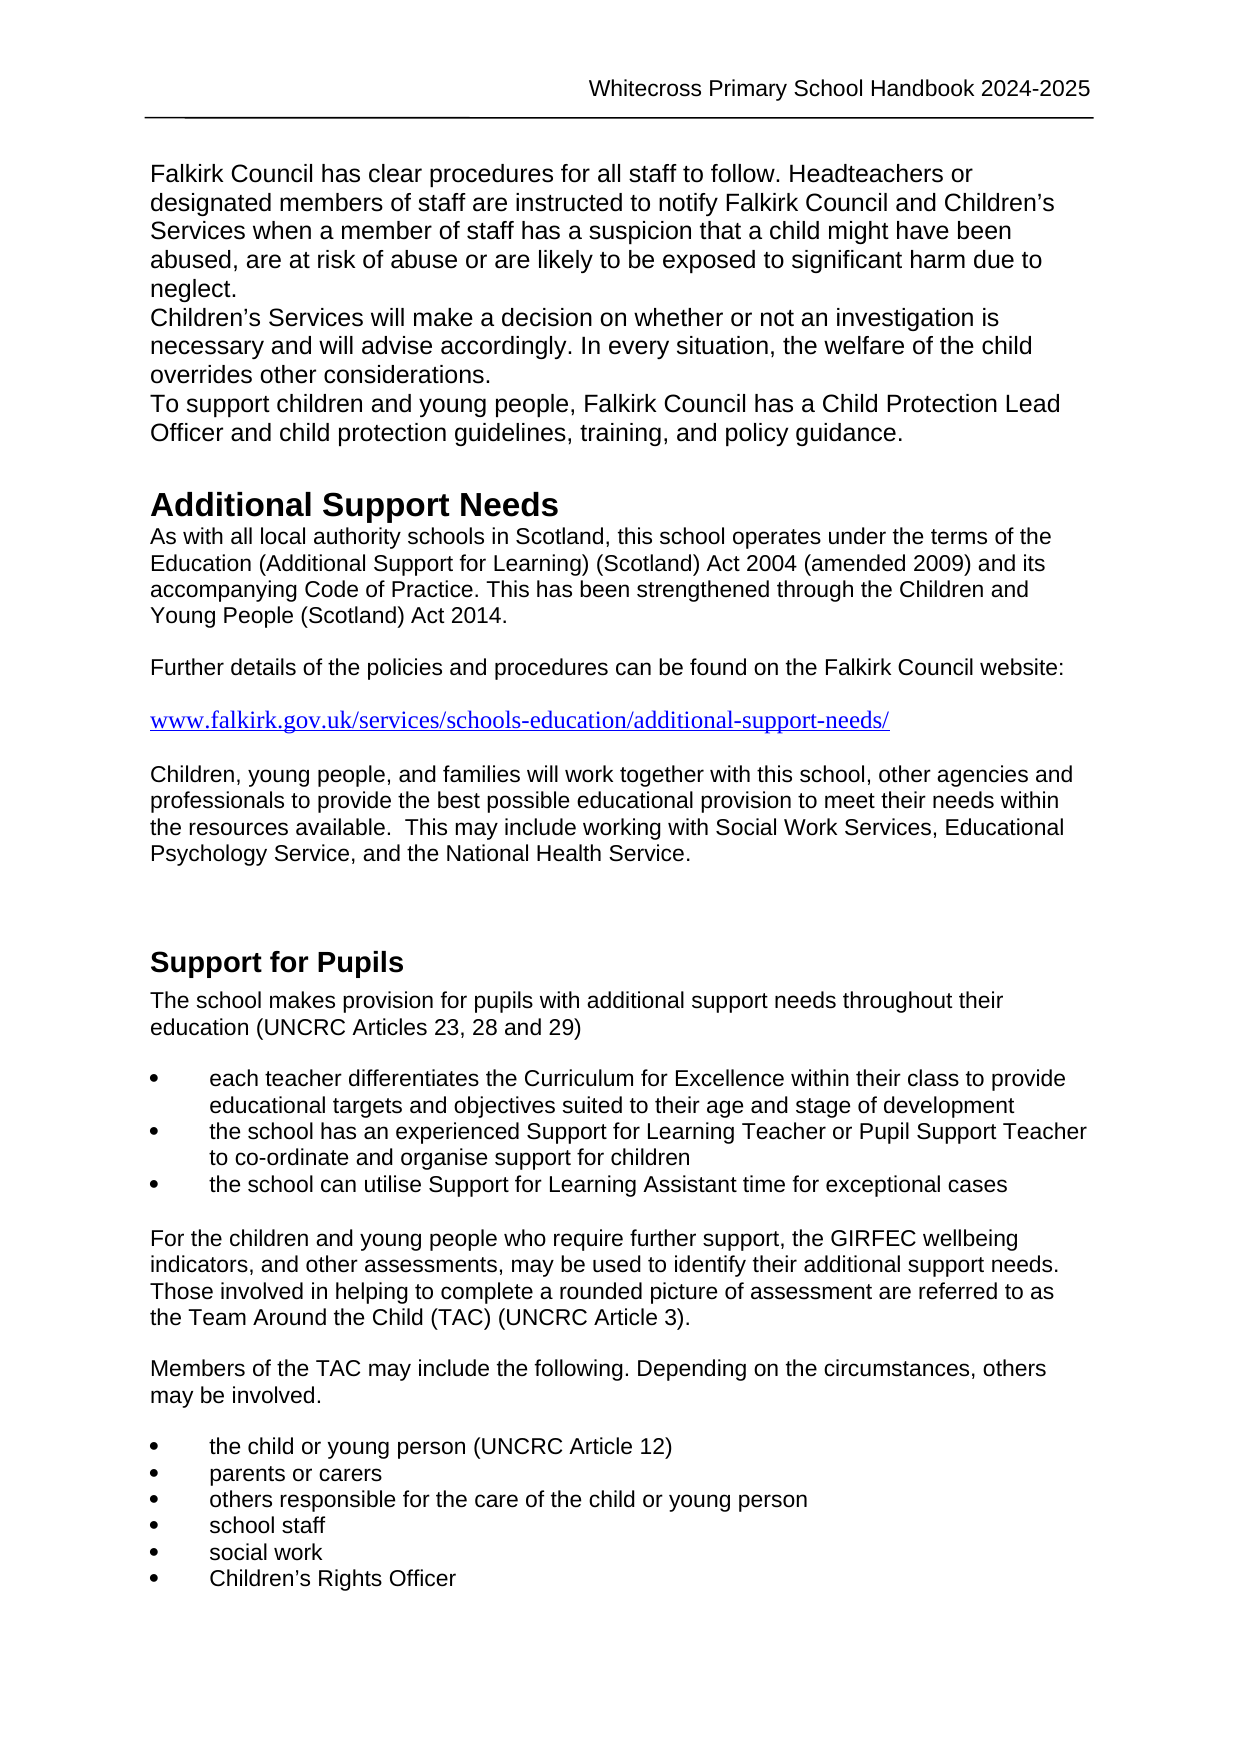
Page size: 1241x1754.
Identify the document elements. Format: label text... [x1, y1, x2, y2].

text To support children and young people, Falkirk Council has a Child Protection Lead Officer and child protection guidelines, training, and policy guidance. [150, 389, 1090, 446]
text As with all local authority schools in Scotland, this school operates under the terms of the Education (Additional Support for Learning) (Scotland) Act 2004 (amended 2009) and its accompanying Code of Practice. This has been strengthened through the Children and Young People (Scotland) Act 2014. [150, 523, 1090, 629]
subtitle Support for Pupils [150, 945, 1090, 979]
list parents or carers [150, 1459, 1090, 1486]
list school staff [150, 1512, 1090, 1538]
text Members of the TAC may include the following. Depending on the circumstances, others may be involved. [150, 1355, 1090, 1408]
list each teacher differentiates the Curriculum for Excellence within their class to provide educational targets and objectives suited to their age and stage of development [150, 1065, 1090, 1118]
text Additional Support Needs [150, 485, 1090, 523]
list the school has an experienced Support for Learning Teacher or Pupil Support Teacher to co-ordinate and organise support for children [150, 1118, 1090, 1171]
list Children’s Rights Officer [150, 1565, 1090, 1591]
list the school can utilise Support for Learning Assistant time for exceptional cases [150, 1171, 1090, 1197]
list others responsible for the care of the child or young person [150, 1486, 1090, 1512]
text www.falkirk.gov.uk/services/schools-education/additional-support-needs/ [150, 705, 1090, 734]
text Falkirk Council has clear procedures for all staff to follow. Headteachers or designated members of staff are instructed to notify Falkirk Council and Children’s Services when a member of staff has a suspicion that a child might have been abused, are at risk of abuse or are likely to be exposed to significant harm due to neglect. [150, 159, 1090, 303]
text Children’s Services will make a decision on whether or not an investigation is necessary and will advise accordingly. In every situation, the welfare of the child overrides other considerations. [150, 303, 1090, 389]
list the child or young person (UNCRC Article 12) [150, 1433, 1090, 1459]
list social work [150, 1538, 1090, 1565]
text For the children and young people who require further support, the GIRFEC wellbeing indicators, and other assessments, may be used to identify their additional support needs. Those involved in helping to complete a rounded picture of assessment are referred to as the Team Around the Child (TAC) (UNCRC Article 3). [150, 1225, 1090, 1330]
text Children, young people, and families will work together with this school, other agencies and professionals to provide the best possible educational provision to meet their needs within the resources available. This may include working with Social Work Services, Educational Psychology Service, and the National Health Service. [150, 761, 1090, 867]
text Further details of the policies and procedures can be found on the Falkirk Council website: [150, 654, 1090, 680]
text The school makes provision for pupils with additional support needs throughout their education (UNCRC Articles 23, 28 and 29) [150, 987, 1090, 1040]
